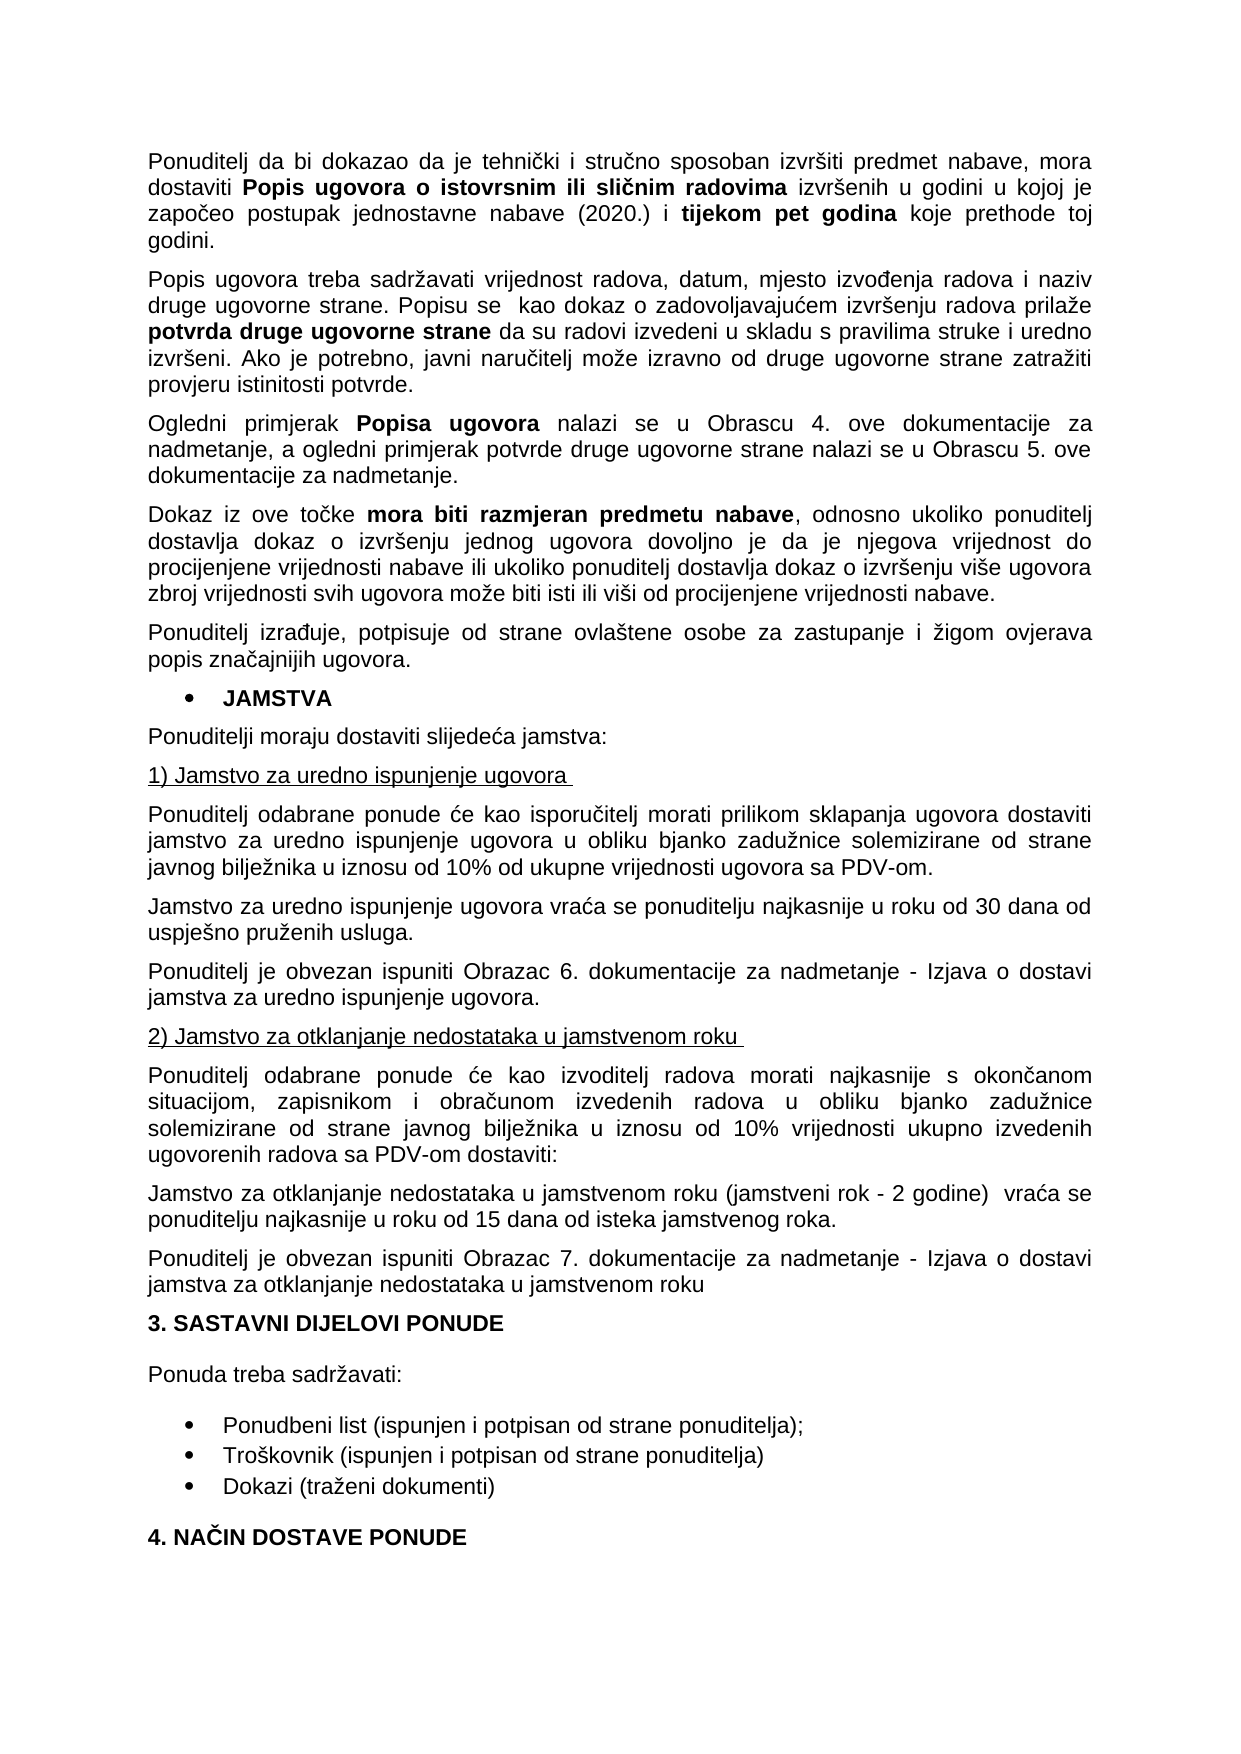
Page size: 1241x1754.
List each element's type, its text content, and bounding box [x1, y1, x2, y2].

text Ponuditelji moraju dostaviti slijedeća jamstva: [148, 723, 1093, 750]
text 3. SASTAVNI DIJELOVI PONUDE [148, 1310, 1093, 1337]
text Ponuditelj izrađuje, potpisuje od strane ovlaštene osobe za zastupanje i žigom ovjerava popis značajnijih ugovora. [148, 619, 1093, 672]
list Dokazi (traženi dokumenti) [185, 1473, 1093, 1499]
text Ponuda treba sadržavati: [148, 1361, 1093, 1388]
text Jamstvo za otklanjanje nedostataka u jamstvenom roku (jamstveni rok - 2 godine) vraća se ponuditelju najkasnije u roku od 15 dana od isteka jamstvenog roka. [148, 1180, 1093, 1232]
list JAMSTVA [185, 684, 1093, 711]
text Dokaz iz ove točke mora biti razmjeran predmetu nabave, odnosno ukoliko ponuditelj dostavlja dokaz o izvršenju jednog ugovora dovoljno je da je njegova vrijednost do procijenjene vrijednosti nabave ili ukoliko ponuditelj dostavlja dokaz o izvršenju više ugovora zbroj vrijednosti svih ugovora može biti isti ili viši od procijenjene vrijednosti nabave. [148, 501, 1093, 607]
list Ponudbeni list (ispunjen i potpisan od strane ponuditelja); [185, 1412, 1093, 1439]
text 1) Jamstvo za uredno ispunjenje ugovora [148, 762, 1093, 788]
text 2) Jamstvo za otklanjanje nedostataka u jamstvenom roku [148, 1023, 1093, 1049]
text Jamstvo za uredno ispunjenje ugovora vraća se ponuditelju najkasnije u roku od 30 dana od uspješno pruženih usluga. [148, 893, 1093, 945]
text Ponuditelj je obvezan ispuniti Obrazac 7. dokumentacije za nadmetanje - Izjava o dostavi jamstva za otklanjanje nedostataka u jamstvenom roku [148, 1245, 1093, 1298]
text Ponuditelj je obvezan ispuniti Obrazac 6. dokumentacije za nadmetanje - Izjava o dostavi jamstva za uredno ispunjenje ugovora. [148, 958, 1093, 1011]
text Ponuditelj da bi dokazao da je tehnički i stručno sposoban izvršiti predmet nabave, mora dostaviti Popis ugovora o istovrsnim ili sličnim radovima izvršenih u godini u kojoj je započeo postupak jednostavne nabave (2020.) i tijekom pet godina koje prethode toj godini. [148, 148, 1093, 253]
text Ponuditelj odabrane ponude će kao isporučitelj morati prilikom sklapanja ugovora dostaviti jamstvo za uredno ispunjenje ugovora u obliku bjanko zadužnice solemizirane od strane javnog bilježnika u iznosu od 10% od ukupne vrijednosti ugovora sa PDV-om. [148, 801, 1093, 880]
text Ponuditelj odabrane ponude će kao izvoditelj radova morati najkasnije s okončanom situacijom, zapisnikom i obračunom izvedenih radova u obliku bjanko zadužnice solemizirane od strane javnog bilježnika u iznosu od 10% vrijednosti ukupno izvedenih ugovorenih radova sa PDV-om dostaviti: [148, 1062, 1093, 1167]
text Popis ugovora treba sadržavati vrijednost radova, datum, mjesto izvođenja radova i naziv druge ugovorne strane. Popisu se kao dokaz o zadovoljavajućem izvršenju radova prilaže potvrda druge ugovorne strane da su radovi izvedeni u skladu s pravilima struke i uredno izvršeni. Ako je potrebno, javni naručitelj može izravno od druge ugovorne strane zatražiti provjeru istinitosti potvrde. [148, 266, 1093, 397]
text Ogledni primjerak Popisa ugovora nalazi se u Obrascu 4. ove dokumentacije za nadmetanje, a ogledni primjerak potvrde druge ugovorne strane nalazi se u Obrascu 5. ove dokumentacije za nadmetanje. [148, 410, 1093, 489]
list Troškovnik (ispunjen i potpisan od strane ponuditelja) [185, 1442, 1093, 1469]
text 4. NAČIN DOSTAVE PONUDE [148, 1524, 1093, 1550]
